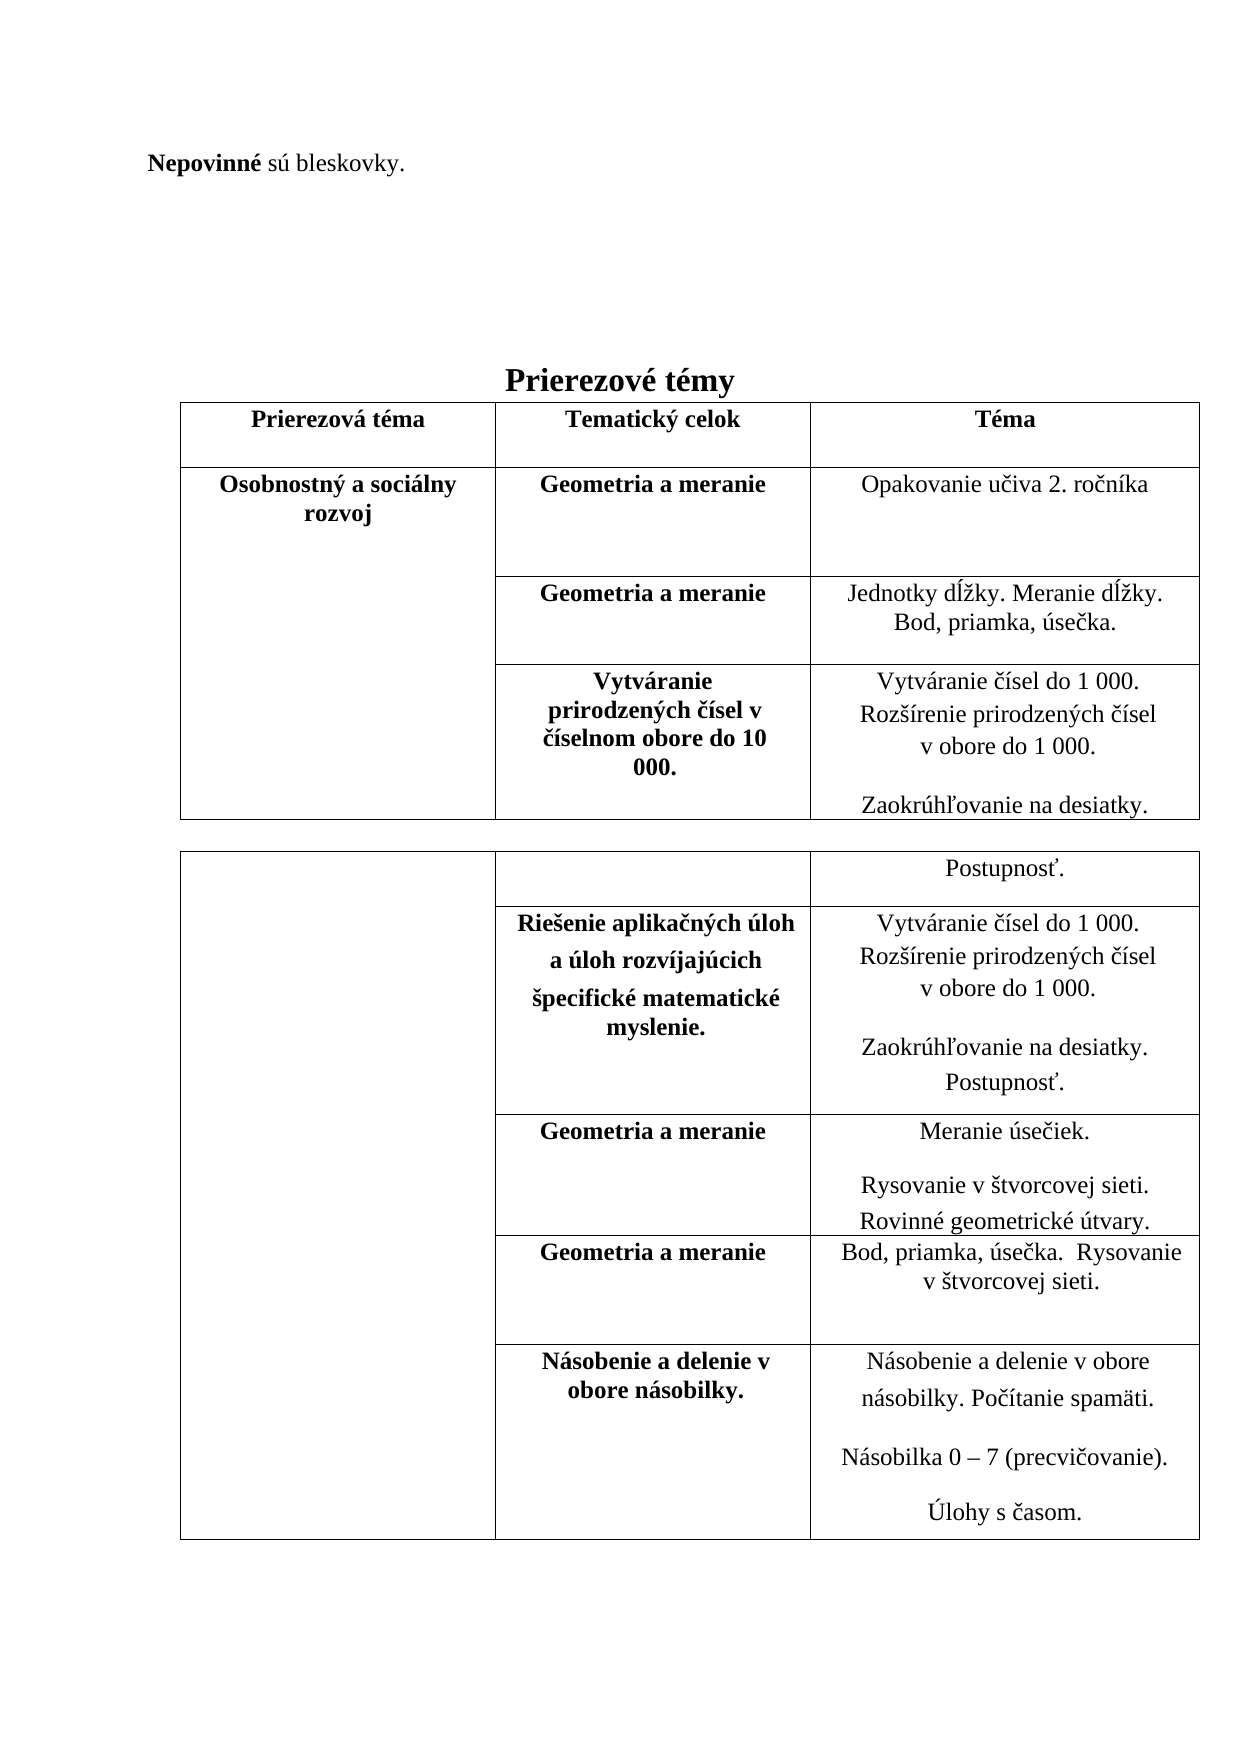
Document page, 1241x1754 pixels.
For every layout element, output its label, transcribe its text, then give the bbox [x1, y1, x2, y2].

text Nepovinné sú bleskovky. [147, 148, 1093, 177]
table_cell Geometria a meranie [496, 577, 810, 663]
table_cell Vytváranie čísel do 1 000. Rozšírenie prirodzených čísel v obore do 1 000. Zaokrúhľovanie na desiatky. [811, 665, 1199, 818]
table_header Postupnosť. [811, 852, 1199, 906]
table_cell Geometria a meranie [496, 1236, 810, 1343]
table_cell Vytváranie čísel do 1 000. Rozšírenie prirodzených čísel v obore do 1 000. Zaokrúhľovanie na desiatky. Postupnosť. [811, 907, 1199, 1113]
table_cell Jednotky dĺžky. Meranie dĺžky. Bod, priamka, úsečka. [811, 577, 1199, 663]
table_cell Geometria a meranie [496, 1115, 810, 1234]
table_header Prierezová téma [181, 403, 495, 467]
table_header [181, 852, 495, 1539]
table_header [496, 852, 810, 906]
table_cell Geometria a meranie [496, 468, 810, 576]
table_header Tematický celok [496, 403, 810, 467]
table_cell Osobnostný a sociálny rozvoj [181, 468, 495, 818]
table_cell Meranie úsečiek. Rysovanie v štvorcovej sieti. Rovinné geometrické útvary. [811, 1115, 1199, 1234]
table_cell Násobenie a delenie v obore násobilky. [496, 1345, 810, 1539]
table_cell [811, 1345, 1199, 1539]
table_cell Vytváranie prirodzených čísel v číselnom obore do 10 000. [496, 665, 810, 818]
table_cell Opakovanie učiva 2. ročníka [811, 468, 1199, 576]
table_cell Bod, priamka, úsečka. Rysovanie v štvorcovej sieti. [811, 1236, 1199, 1343]
table_header Téma [811, 403, 1199, 467]
subtitle Prierezové témy [147, 360, 1092, 399]
table_cell Riešenie aplikačných úloh a úloh rozvíjajúcich špecifické matematické myslenie. [496, 907, 810, 1113]
